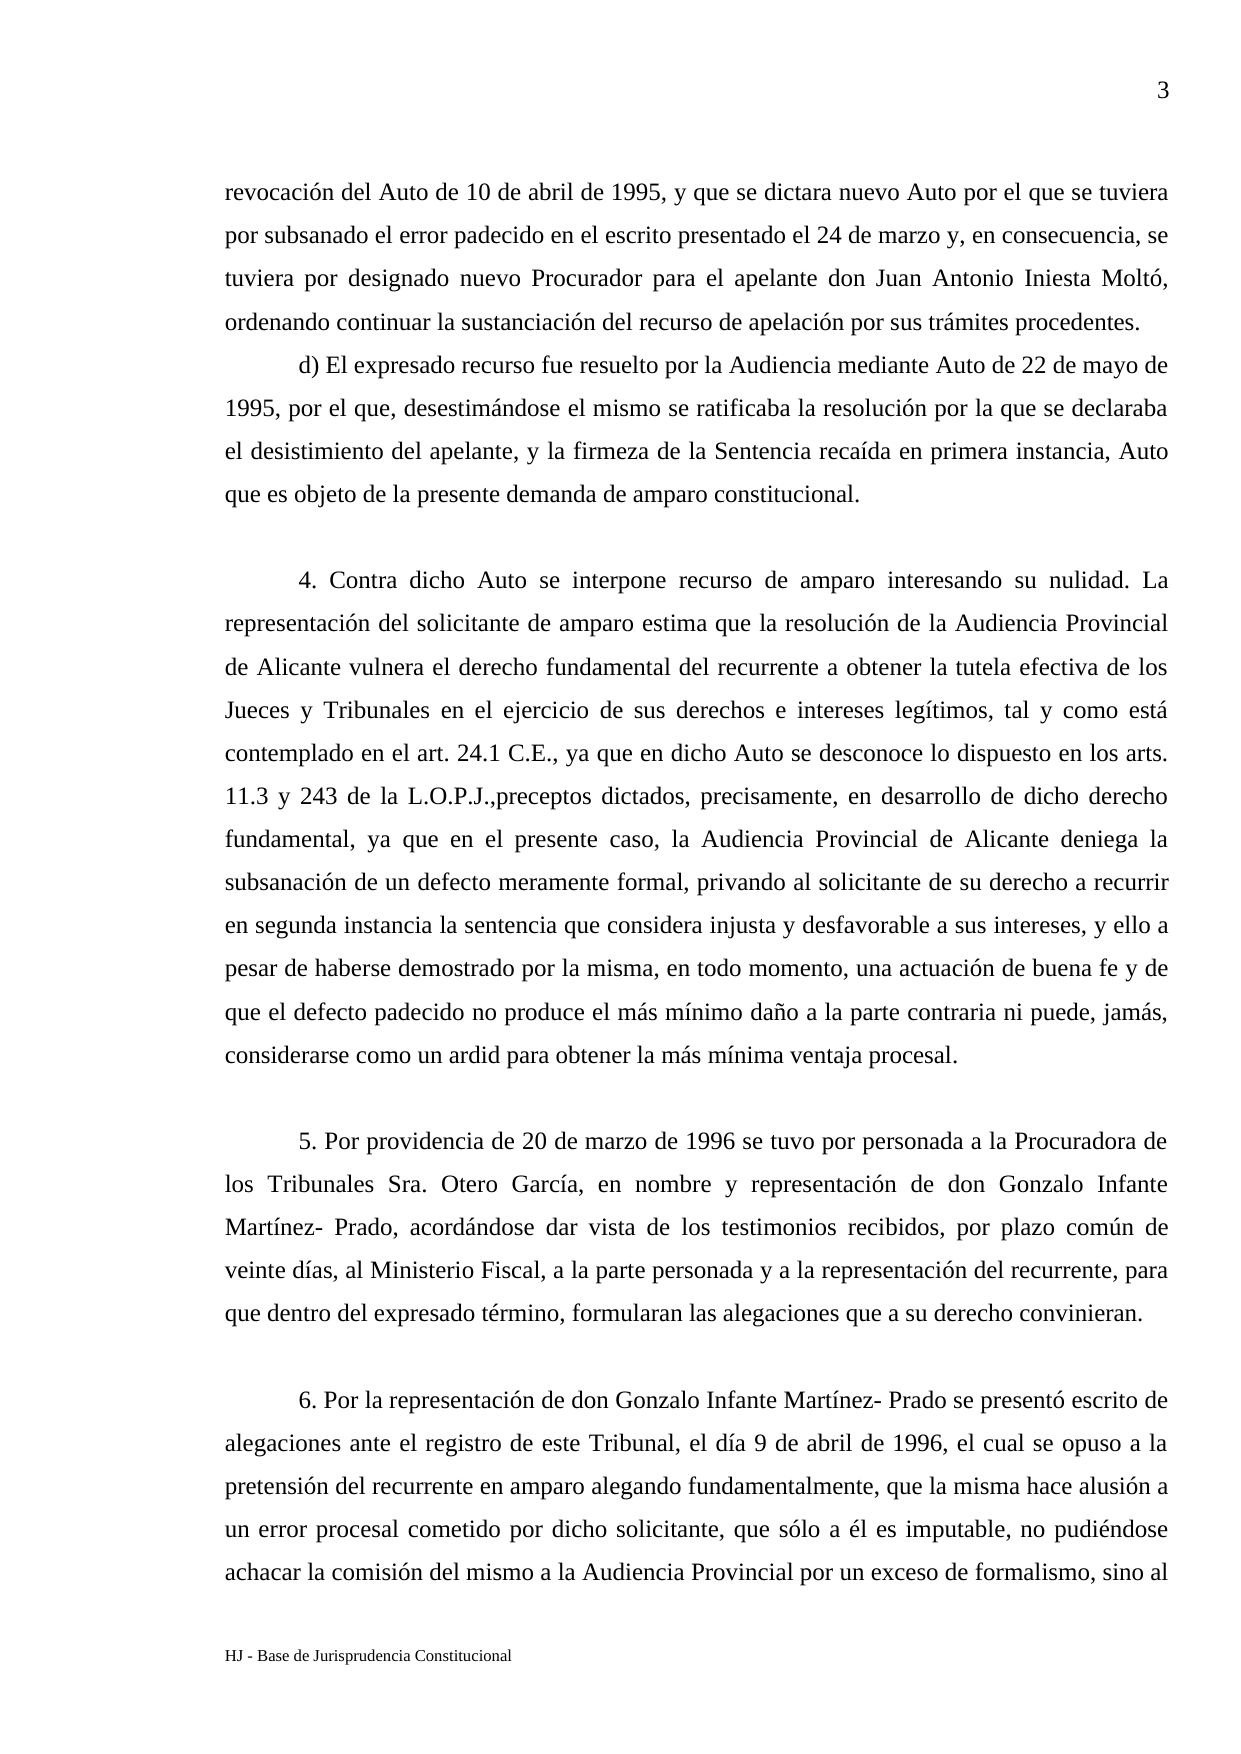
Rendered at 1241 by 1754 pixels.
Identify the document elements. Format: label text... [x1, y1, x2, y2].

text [224, 177, 1169, 335]
text 4. Contra dicho Auto se interpone recurso de amparo interesando su nulidad. La representación del solicitante de amparo estima que la resolución de la Audiencia Provincial de Alicante vulnera el derecho fundamental del recurrente a obtener la tutela efectiva de los Jueces y Tribunales en el ejercicio de sus derechos e intereses legítimos, tal y como está contemplado en el art. 24.1 C.E., ya que en dicho Auto se desconoce lo dispuesto en los arts. 11.3 y 243 de la L.O.P.J.,preceptos dictados, precisamente, en desarrollo de dicho derecho fundamental, ya que en el presente caso, la Audiencia Provincial de Alicante deniega la subsanación de un defecto meramente formal, privando al solicitante de su derecho a recurrir en segunda instancia la sentencia que considera injusta y desfavorable a sus intereses, y ello a pesar de haberse demostrado por la misma, en todo momento, una actuación de buena fe y de que el defecto padecido no produce el más mínimo daño a la parte contraria ni puede, jamás, considerarse como un ardid para obtener la más mínima ventaja procesal. [224, 565, 1169, 1068]
text 5. Por providencia de 20 de marzo de 1996 se tuvo por personada a la Procuradora de los Tribunales Sra. Otero García, en nombre y representación de don Gonzalo Infante Martínez- Prado, acordándose dar vista de los testimonios recibidos, por plazo común de veinte días, al Ministerio Fiscal, a la parte personada y a la representación del recurrente, para que dentro del expresado término, formularan las alegaciones que a su derecho convinieran. [224, 1126, 1169, 1327]
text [224, 1385, 1169, 1586]
text d) El expresado recurso fue resuelto por la Audiencia mediante Auto de 22 de mayo de 1995, por el que, desestimándose el mismo se ratificaba la resolución por la que se declaraba el desistimiento del apelante, y la firmeza de la Sentencia recaída en primera instancia, Auto que es objeto de la presente demanda de amparo constitucional. [224, 350, 1169, 508]
